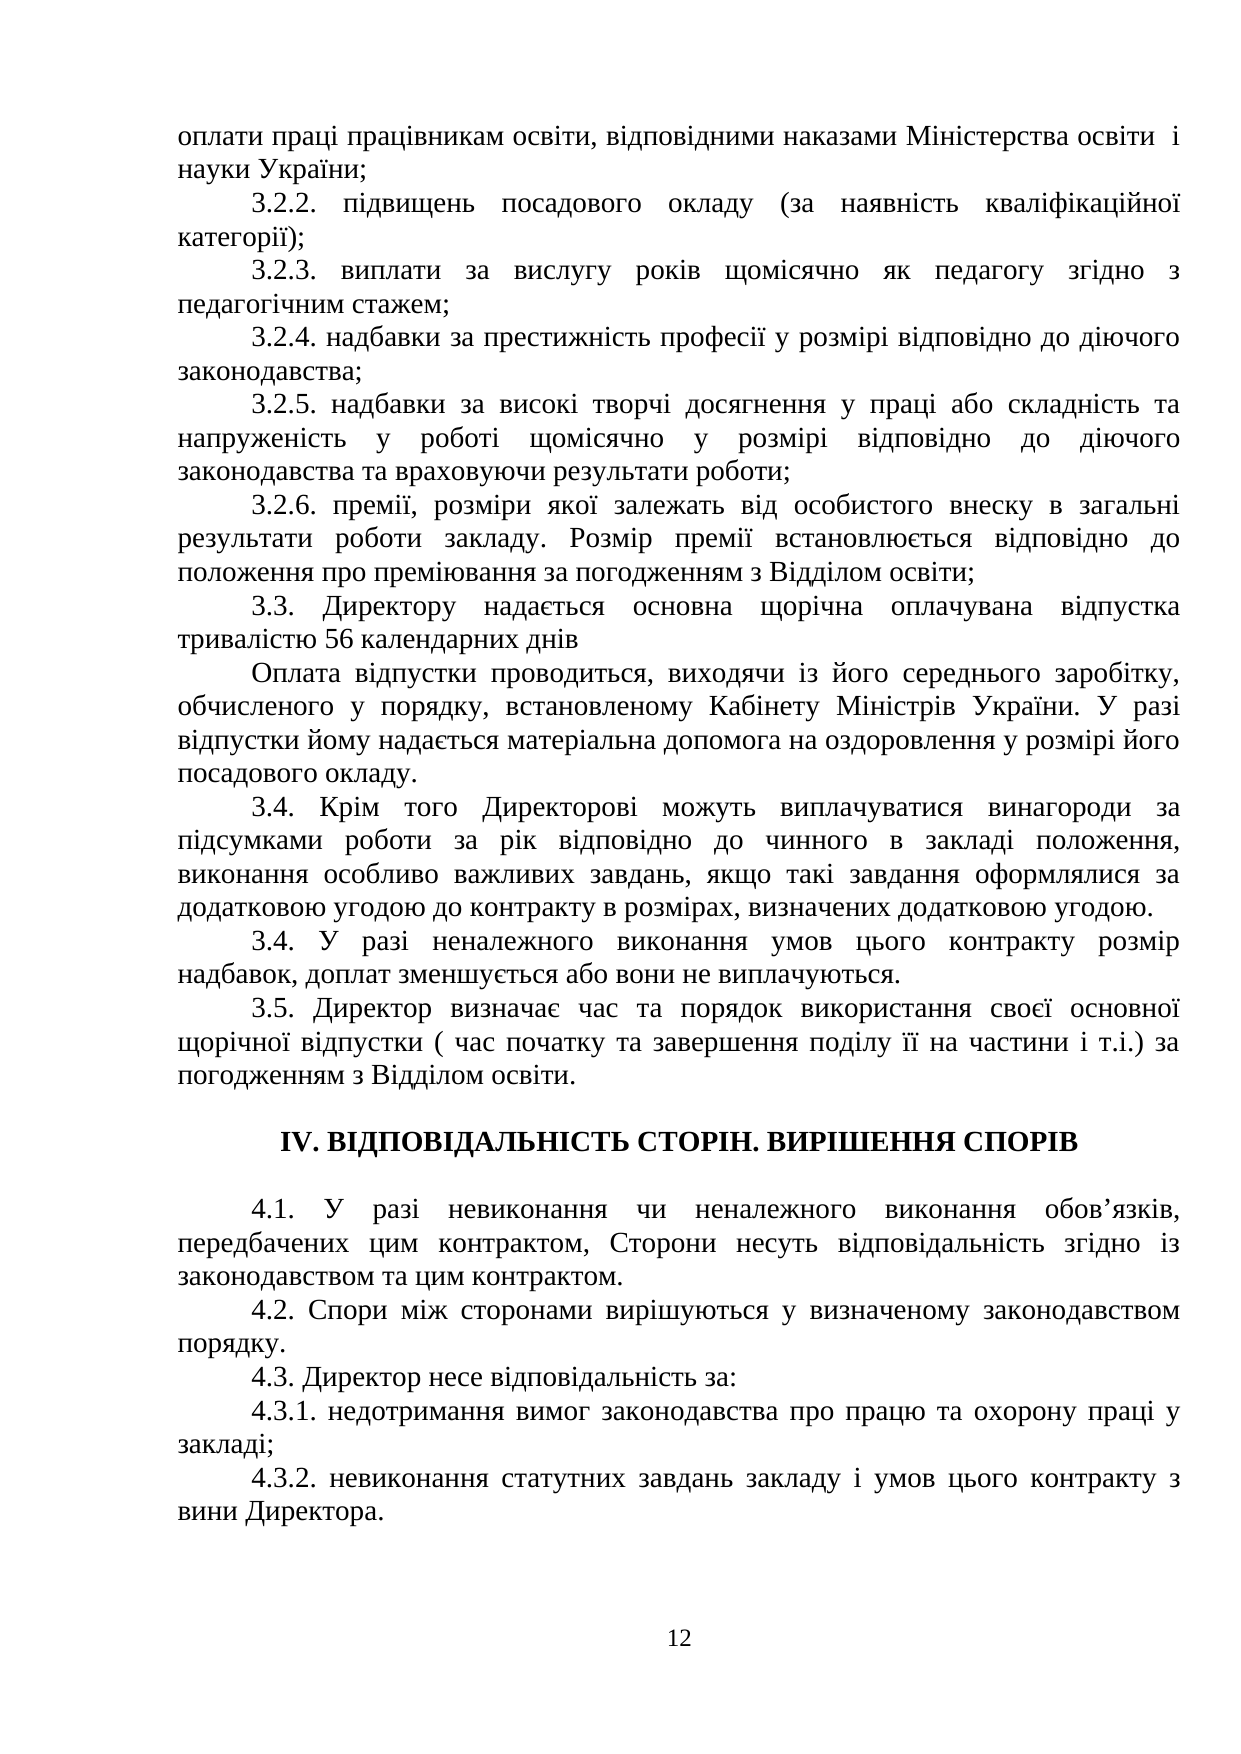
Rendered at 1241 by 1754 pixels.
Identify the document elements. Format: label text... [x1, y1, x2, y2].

text Оплата відпустки проводиться, виходячи із його середнього заробітку, обчисленого у порядку, встановленому Кабінету Міністрів України. У разі відпустки йому надається матеріальна допомога на оздоровлення у розмірі його посадового окладу. [177, 655, 1181, 789]
text 4.3.1. недотримання вимог законодавства про працю та охорону праці у закладі; [177, 1393, 1181, 1460]
text 3.2.3. виплати за вислугу років щомісячно як педагогу згідно з педагогічним стажем; [177, 252, 1181, 319]
text 4.1. У разі невиконання чи неналежного виконання обов’язків, передбачених цим контрактом, Сторони несуть відповідальність згідно із законодавством та цим контрактом. [177, 1191, 1181, 1292]
text 4.3.2. невиконання статутних завдань закладу і умов цього контракту з вини Директора. [177, 1460, 1181, 1527]
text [177, 118, 1181, 185]
text 3.3. Директору надається основна щорічна оплачувана відпустка тривалістю 56 календарних днів [177, 588, 1181, 655]
text 3.2.2. підвищень посадового окладу (за наявність кваліфікаційної категорії); [177, 185, 1181, 252]
text 3.4. Крім того Директорові можуть виплачуватися винагороди за підсумками роботи за рік відповідно до чинного в закладі положення, виконання особливо важливих завдань, якщо такі завдання оформлялися за додатковою угодою до контракту в розмірах, визначених додатковою угодою. [177, 789, 1181, 923]
text 3.2.6. премії, розміри якої залежать від особистого внеску в загальні результати роботи закладу. Розмір премії встановлюється відповідно до положення про преміювання за погодженням з Відділом освіти; [177, 487, 1181, 588]
text 4.2. Спори між сторонами вирішуються у визначеному законодавством порядку. [177, 1292, 1181, 1359]
text IV. ВІДПОВІДАЛЬНІСТЬ СТОРІН. ВИРІШЕННЯ СПОРІВ [177, 1124, 1181, 1158]
text 3.4. У разі неналежного виконання умов цього контракту розмір надбавок, доплат зменшується або вони не виплачуються. [177, 923, 1181, 990]
text 3.2.4. надбавки за престижність професії у розмірі відповідно до діючого законодавства; [177, 319, 1181, 386]
text 3.5. Директор визначає час та порядок використання своєї основної щорічної відпустки ( час початку та завершення поділу її на частини і т.і.) за погодженням з Відділом освіти. [177, 990, 1181, 1091]
text 4.3. Директор несе відповідальність за: [177, 1359, 1181, 1393]
text 3.2.5. надбавки за високі творчі досягнення у праці або складність та напруженість у роботі щомісячно у розмірі відповідно до діючого законодавства та враховуючи результати роботи; [177, 386, 1181, 487]
